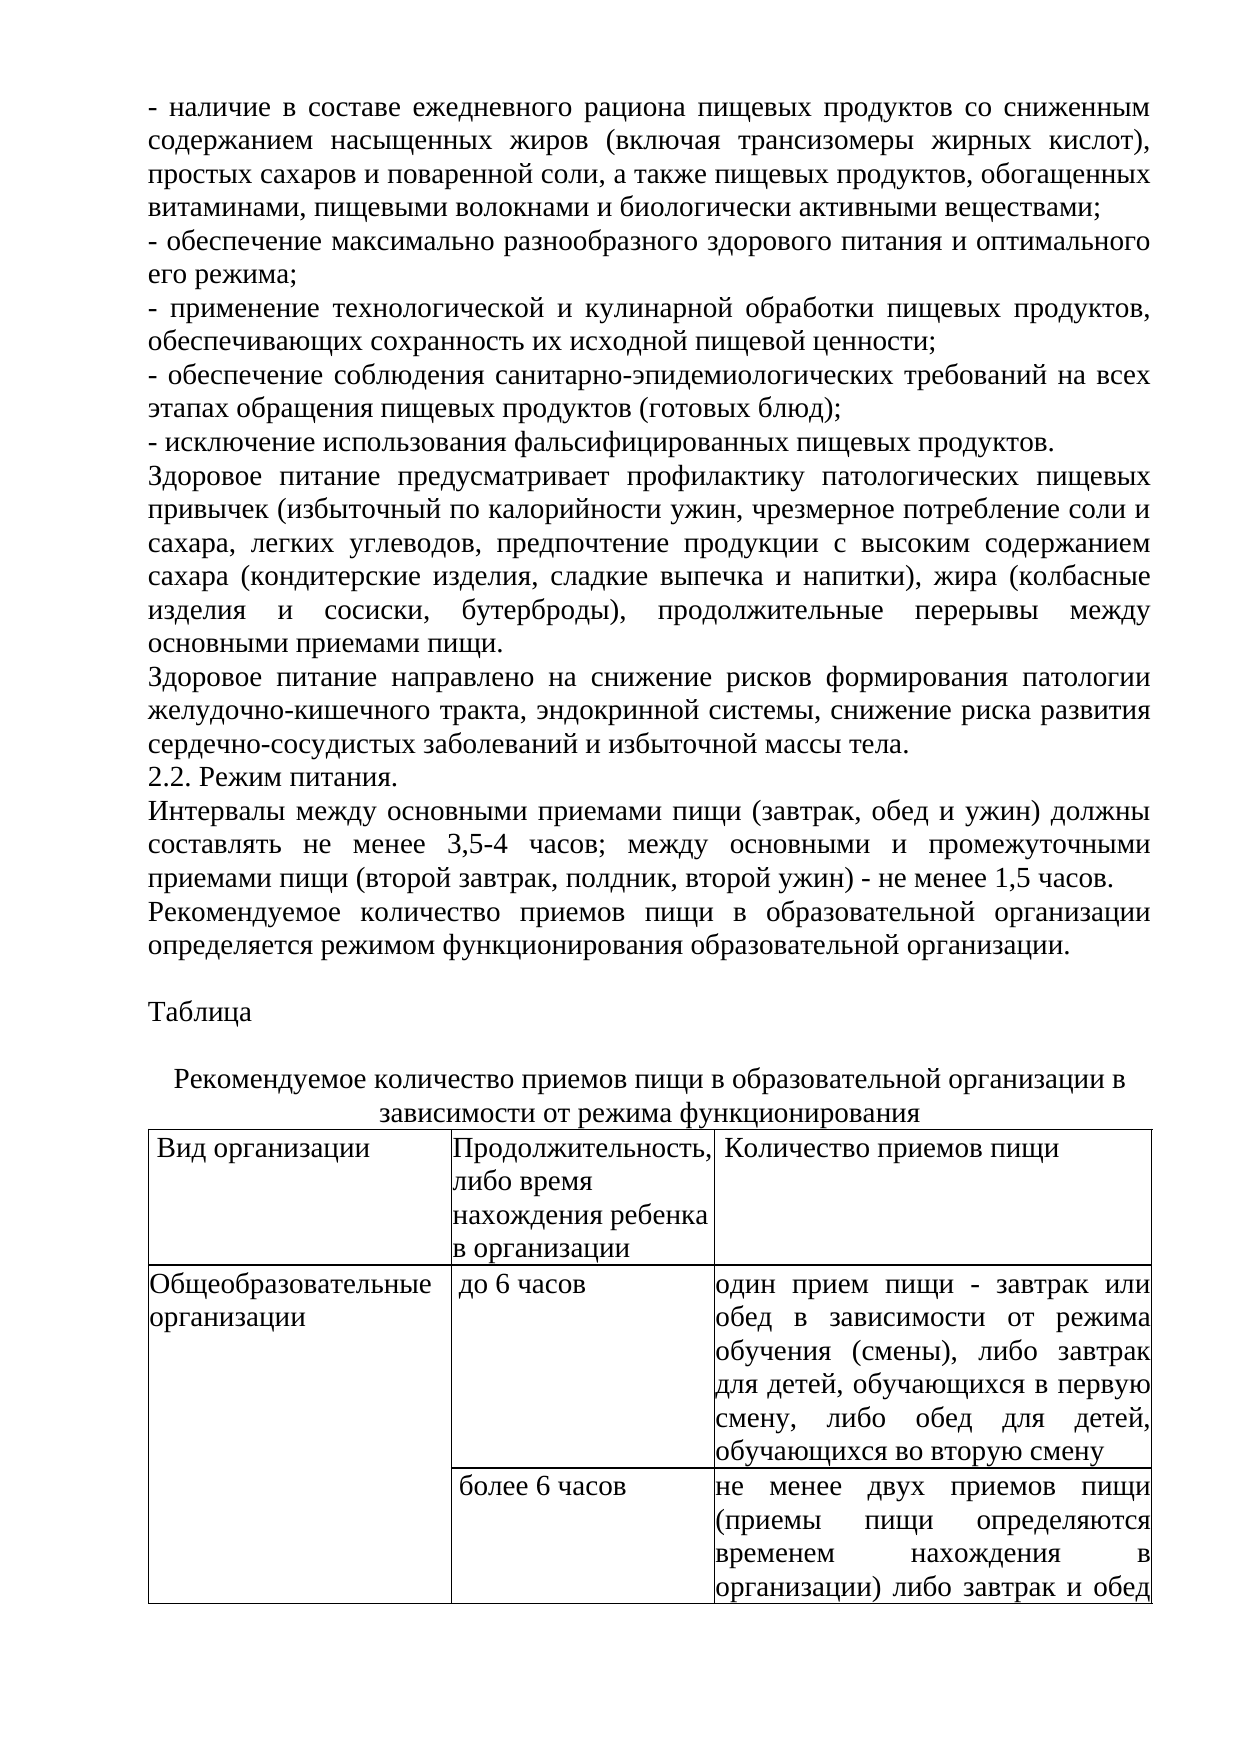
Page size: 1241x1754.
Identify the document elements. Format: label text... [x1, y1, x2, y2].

text Таблица [148, 994, 1152, 1028]
table_header Вид организации [149, 1130, 451, 1264]
text Рекомендуемое количество приемов пищи в образовательной организации определяется режимом функционирования образовательной организации. [148, 894, 1152, 961]
text - наличие в составе ежедневного рациона пищевых продуктов со сниженным содержанием насыщенных жиров (включая трансизомеры жирных кислот), простых сахаров и поваренной соли, а также пищевых продуктов, обогащенных витаминами, пищевыми волокнами и биологически активными веществами; [148, 89, 1152, 223]
table_cell Общеобразовательные организации [149, 1266, 451, 1603]
text Здоровое питание предусматривает профилактику патологических пищевых привычек (избыточный по калорийности ужин, чрезмерное потребление соли и сахара, легких углеводов, предпочтение продукции с высоким содержанием сахара (кондитерские изделия, сладкие выпечка и напитки), жира (колбасные изделия и сосиски, бутерброды), продолжительные перерывы между основными приемами пищи. [148, 458, 1152, 659]
text - исключение использования фальсифицированных пищевых продуктов. [148, 424, 1152, 458]
text - обеспечение соблюдения санитарно-эпидемиологических требований на всех этапах обращения пищевых продуктов (готовых блюд); [148, 357, 1152, 424]
table_cell до 6 часов [452, 1266, 714, 1467]
text Рекомендуемое количество приемов пищи в образовательной организации в зависимости от режима функционирования [148, 1061, 1152, 1128]
text Интервалы между основными приемами пищи (завтрак, обед и ужин) должны составлять не менее 3,5-4 часов; между основными и промежуточными приемами пищи (второй завтрак, полдник, второй ужин) - не менее 1,5 часов. [148, 793, 1152, 894]
text - применение технологической и кулинарной обработки пищевых продуктов, обеспечивающих сохранность их исходной пищевой ценности; [148, 290, 1152, 357]
text Здоровое питание направлено на снижение рисков формирования патологии желудочно-кишечного тракта, эндокринной системы, снижение риска развития сердечно-сосудистых заболеваний и избыточной массы тела. [148, 659, 1152, 759]
text - обеспечение максимально разнообразного здорового питания и оптимального его режима; [148, 223, 1152, 290]
table_cell более 6 часов [452, 1469, 714, 1603]
table_header Количество приемов пищи [715, 1130, 1151, 1264]
table_header Продолжительность, либо время нахождения ребенка в организации [452, 1130, 714, 1264]
table_cell один прием пищи - завтрак или обед в зависимости от режима обучения (смены), либо завтрак для детей, обучающихся в первую смену, либо обед для детей, обучающихся во вторую смену [715, 1266, 1151, 1467]
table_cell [715, 1469, 1151, 1603]
text 2.2. Режим питания. [148, 759, 1152, 793]
